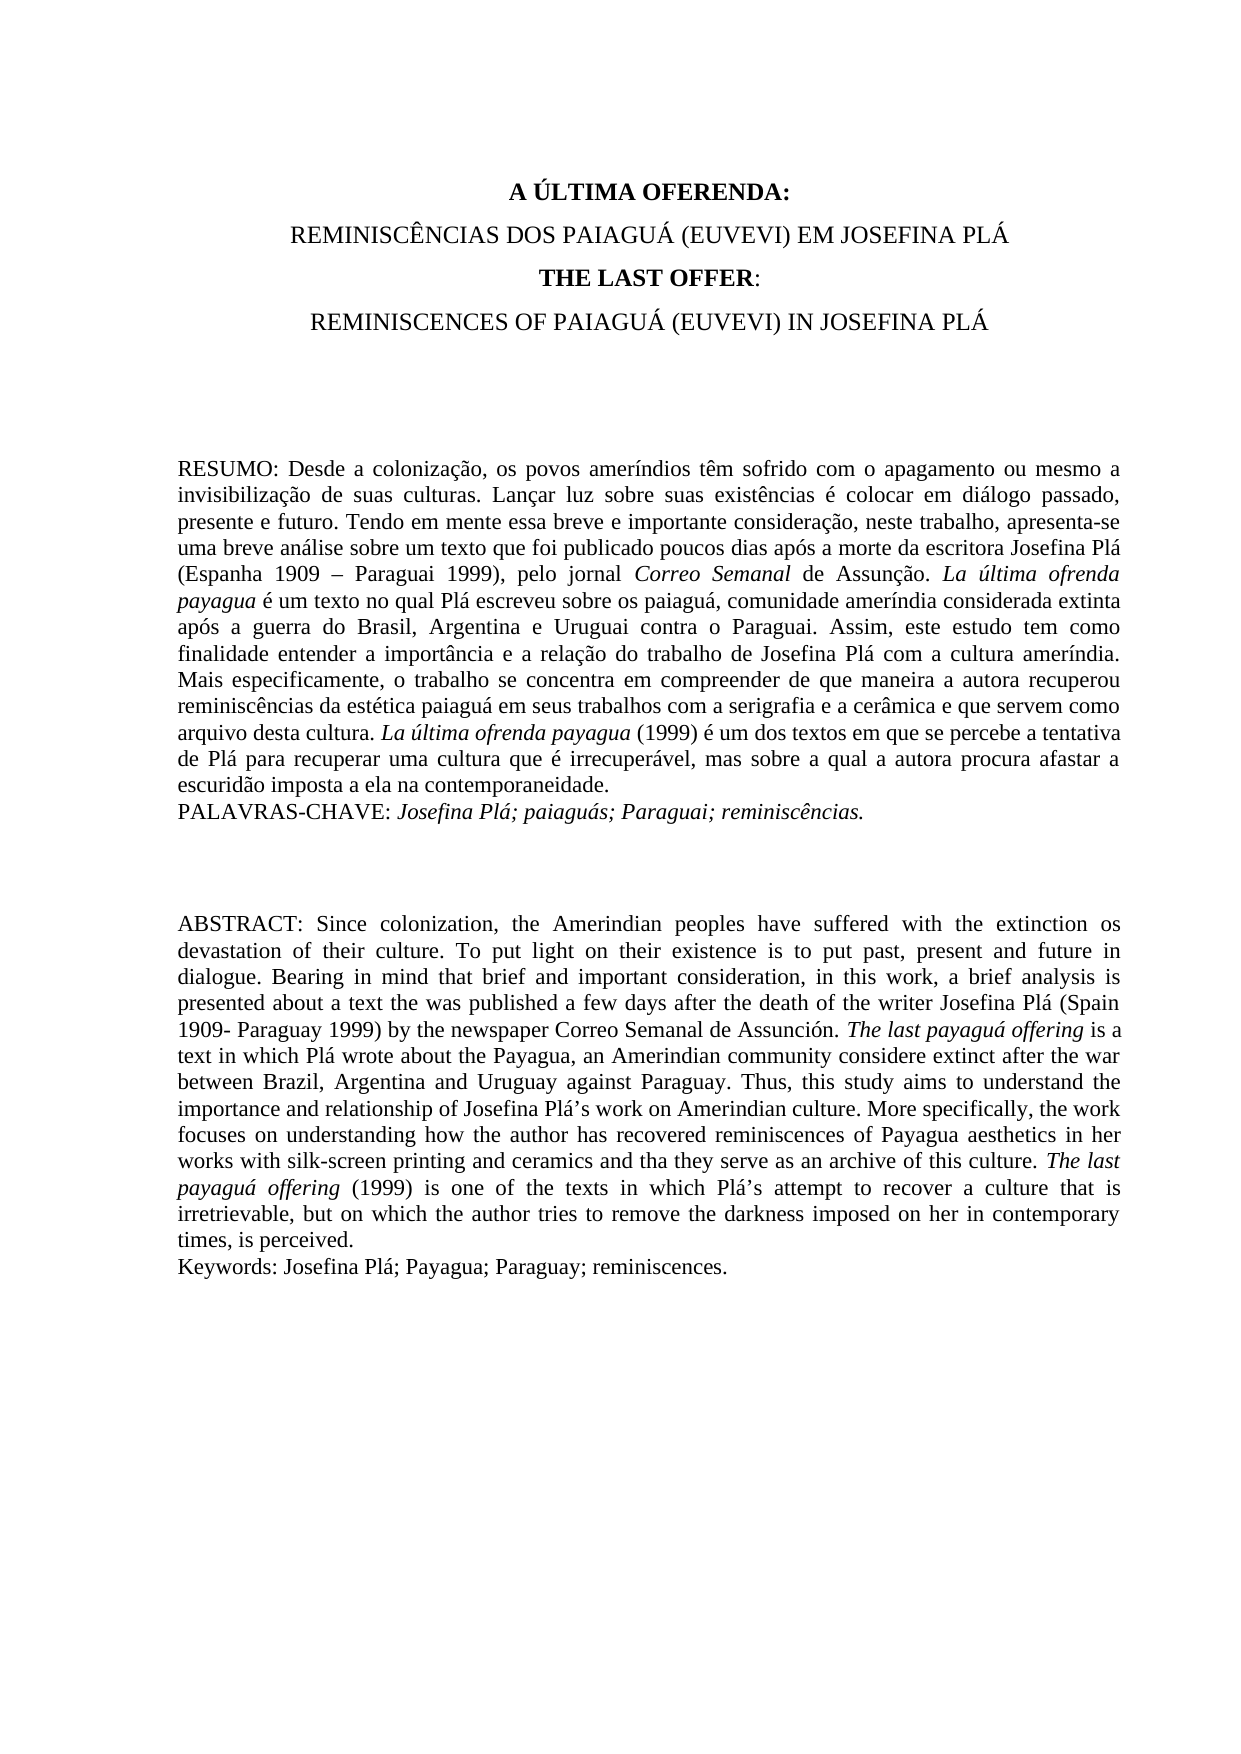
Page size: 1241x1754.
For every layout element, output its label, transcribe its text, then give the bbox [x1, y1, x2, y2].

text REMINISCÊNCIAS DOS PAIAGUÁ (EUVEVI) EM JOSEFINA PLÁ [177, 220, 1122, 249]
text RESUMO: Desde a colonização, os povos ameríndios têm sofrido com o apagamento ou mesmo a invisibilização de suas culturas. Lançar luz sobre suas existências é colocar em diálogo passado, presente e futuro. Tendo em mente essa breve e importante consideração, neste trabalho, apresenta-se uma breve análise sobre um texto que foi publicado poucos dias após a morte da escritora Josefina Plá (Espanha 1909 – Paraguai 1999), pelo jornal Correo Semanal de Assunção. La última ofrenda payagua é um texto no qual Plá escreveu sobre os paiaguá, comunidade ameríndia considerada extinta após a guerra do Brasil, Argentina e Uruguai contra o Paraguai. Assim, este estudo tem como finalidade entender a importância e a relação do trabalho de Josefina Plá com a cultura ameríndia. Mais especificamente, o trabalho se concentra em compreender de que maneira a autora recuperou reminiscências da estética paiaguá em seus trabalhos com a serigrafia e a cerâmica e que servem como arquivo desta cultura. La última ofrenda payagua (1999) é um dos textos em que se percebe a tentativa de Plá para recuperar uma cultura que é irrecuperável, mas sobre a qual a autora procura afastar a escuridão imposta a ela na contemporaneidade. [177, 455, 1122, 798]
text A ÚLTIMA OFERENDA: [177, 177, 1122, 206]
text Keywords: Josefina Plá; Payagua; Paraguay; reminiscences. [177, 1253, 1122, 1279]
text THE LAST OFFER: [177, 263, 1122, 292]
text ABSTRACT: Since colonization, the Amerindian peoples have suffered with the extinction os devastation of their culture. To put light on their existence is to put past, present and future in dialogue. Bearing in mind that brief and important consideration, in this work, a brief analysis is presented about a text the was published a few days after the death of the writer Josefina Plá (Spain 1909- Paraguay 1999) by the newspaper Correo Semanal de Assunción. The last payaguá offering is a text in which Plá wrote about the Payagua, an Amerindian community considere extinct after the war between Brazil, Argentina and Uruguay against Paraguay. Thus, this study aims to understand the importance and relationship of Josefina Plá’s work on Amerindian culture. More specifically, the work focuses on understanding how the author has recovered reminiscences of Payagua aesthetics in her works with silk-screen printing and ceramics and tha they serve as an archive of this culture. The last payaguá offering (1999) is one of the texts in which Plá’s attempt to recover a culture that is irretrievable, but on which the author tries to remove the darkness imposed on her in contemporary times, is perceived. [177, 910, 1122, 1253]
text REMINISCENCES OF PAIAGUÁ (EUVEVI) IN JOSEFINA PLÁ [177, 307, 1122, 335]
text PALAVRAS-CHAVE: Josefina Plá; paiaguás; Paraguai; reminiscências. [177, 798, 1122, 824]
